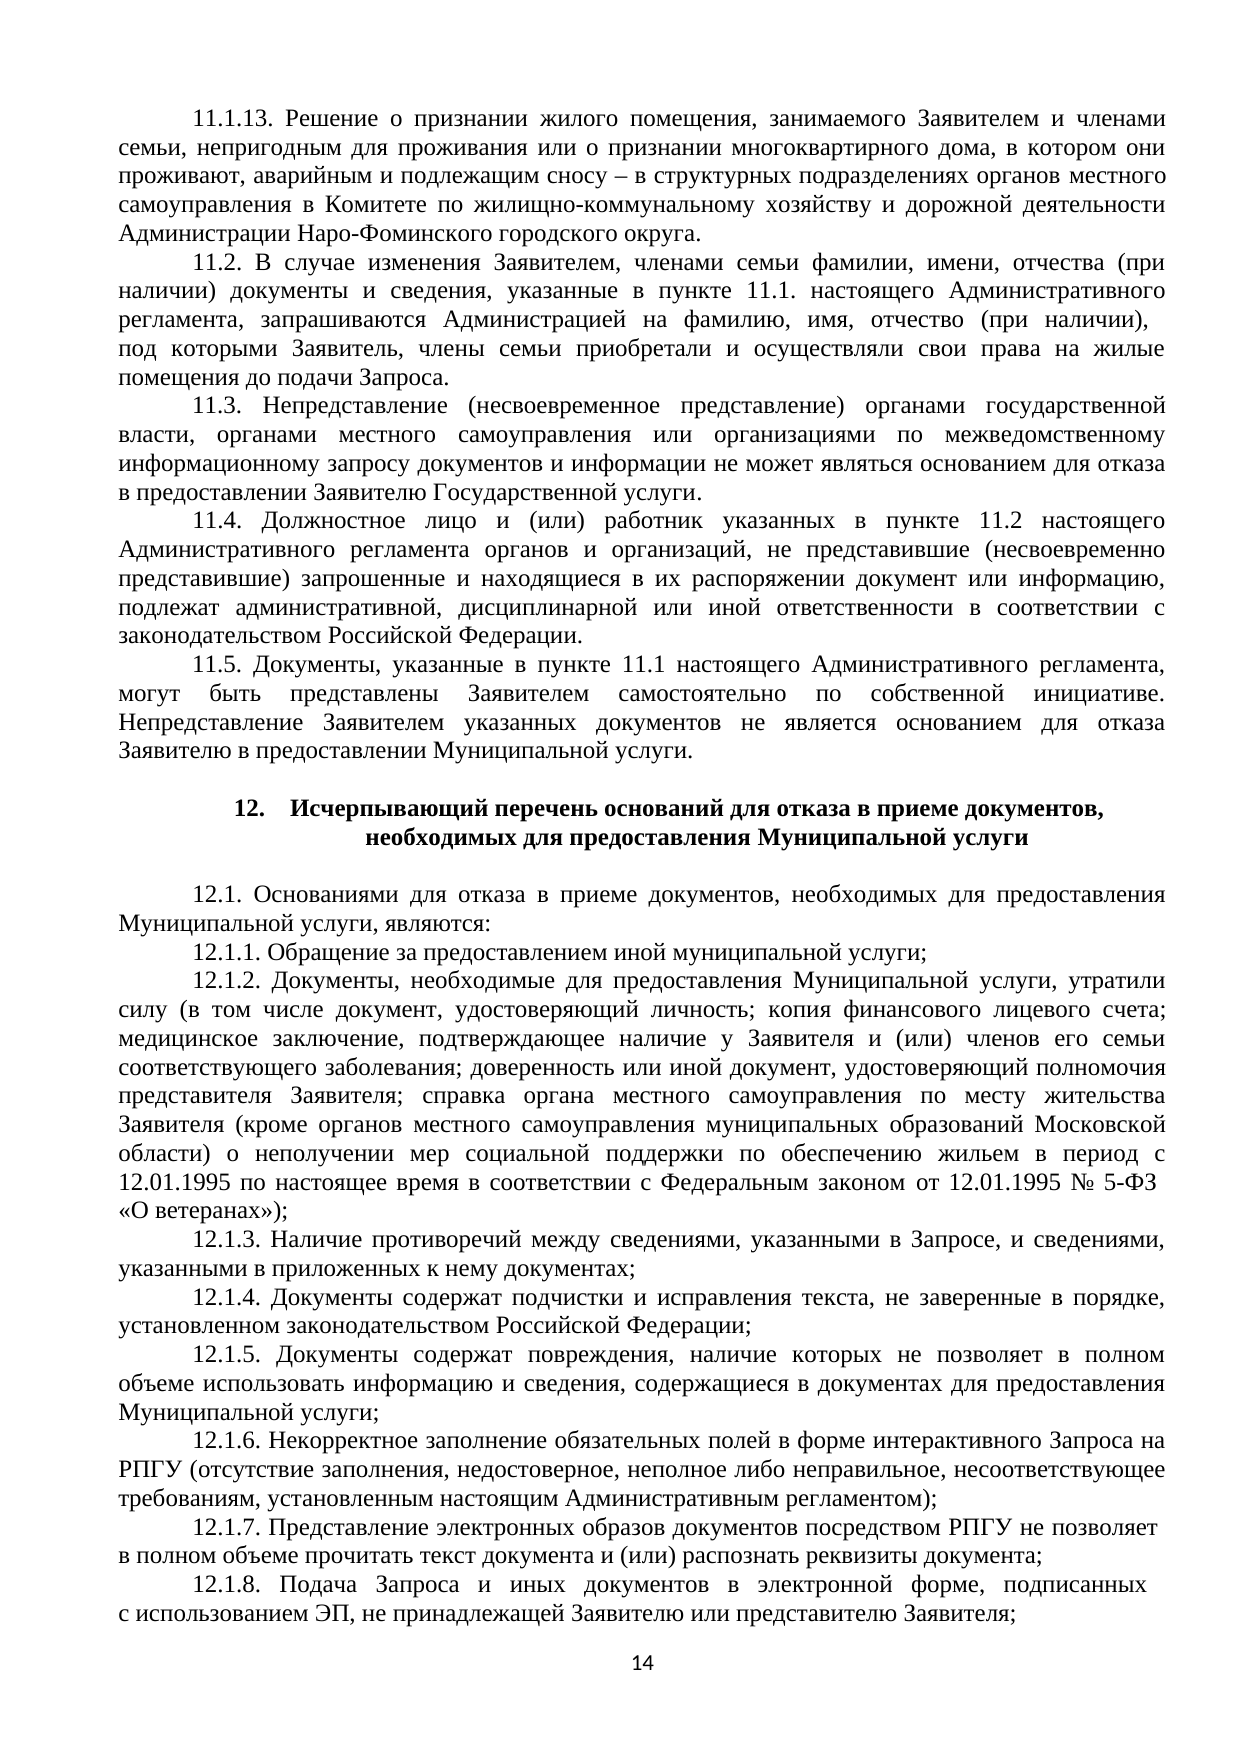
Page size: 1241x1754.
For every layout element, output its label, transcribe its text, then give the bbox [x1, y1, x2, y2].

text 11.3. Непредставление (несвоевременное представление) органами государственной власти, органами местного самоуправления или организациями по межведомственному информационному запросу документов и информации не может являться основанием для отказа в предоставлении Заявителю Государственной услуги. [118, 391, 1166, 506]
list 12.1.3. Наличие противоречий между сведениями, указанными в Запросе, и сведениями, указанными в приложенных к нему документах; [118, 1224, 1166, 1282]
list 12.1.7. Представление электронных образов документов посредством РПГУ не позволяет в полном объеме прочитать текст документа и (или) распознать реквизиты документа; [118, 1512, 1166, 1569]
list 11.1.13. Решение о признании жилого помещения, занимаемого Заявителем и членами семьи, непригодным для проживания или о признании многоквартирного дома, в котором они проживают, аварийным и подлежащим сносу – в структурных подразделениях органов местного самоуправления в Комитете по жилищно-коммунальному хозяйству и дорожной деятельности Администрации Наро-Фоминского городского округа. [118, 103, 1166, 247]
list 12.1.6. Некорректное заполнение обязательных полей в форме интерактивного Запроса на РПГУ (отсутствие заполнения, недостоверное, неполное либо неправильное, несоответствующее требованиям, установленным настоящим Административным регламентом); [118, 1426, 1166, 1512]
list 12.1.1. Обращение за предоставлением иной муниципальной услуги; [118, 937, 1166, 966]
text 11.4. Должностное лицо и (или) работник указанных в пункте 11.2 настоящего Административного регламента органов и организаций, не представившие (несвоевременно представившие) запрошенные и находящиеся в их распоряжении документ или информацию, подлежат административной, дисциплинарной или иной ответственности в соответствии с законодательством Российской Федерации. [118, 506, 1166, 649]
list 12.1.8. Подача Запроса и иных документов в электронной форме, подписанных с использованием ЭП, не принадлежащей Заявителю или представителю Заявителя; [118, 1569, 1166, 1627]
text 11.2. В случае изменения Заявителем, членами семьи фамилии, имени, отчества (при наличии) документы и сведения, указанные в пункте 11.1. настоящего Административного регламента, запрашиваются Администрацией на фамилию, имя, отчество (при наличии), под которыми Заявитель, члены семьи приобретали и осуществляли свои права на жилые помещения до подачи Запроса. [118, 247, 1166, 391]
text 11.5. Документы, указанные в пункте 11.1 настоящего Административного регламента, могут быть представлены Заявителем самостоятельно по собственной инициативе. Непредставление Заявителем указанных документов не является основанием для отказа Заявителю в предоставлении Муниципальной услуги. [118, 649, 1166, 764]
list 12.1. Основаниями для отказа в приеме документов, необходимых для предоставления Муниципальной услуги, являются: [118, 879, 1166, 937]
list Исчерпывающий перечень оснований для отказа в приеме документов, необходимых для предоставления Муниципальной услуги [177, 793, 1166, 851]
list 12.1.5. Документы содержат повреждения, наличие которых не позволяет в полном объеме использовать информацию и сведения, содержащиеся в документах для предоставления Муниципальной услуги; [118, 1339, 1166, 1426]
list 12.1.2. Документы, необходимые для предоставления Муниципальной услуги, утратили силу (в том числе документ, удостоверяющий личность; копия финансового лицевого счета; медицинское заключение, подтверждающее наличие у Заявителя и (или) членов его семьи соответствующего заболевания; доверенность или иной документ, удостоверяющий полномочия представителя Заявителя; справка органа местного самоуправления по месту жительства Заявителя (кроме органов местного самоуправления муниципальных образований Московской области) о неполучении мер социальной поддержки по обеспечению жильем в период с 12.01.1995 по настоящее время в соответствии с Федеральным законом от 12.01.1995 № 5-ФЗ «О ветеранах»); [118, 966, 1166, 1224]
list 12.1.4. Документы содержат подчистки и исправления текста, не заверенные в порядке, установленном законодательством Российской Федерации; [118, 1282, 1166, 1339]
